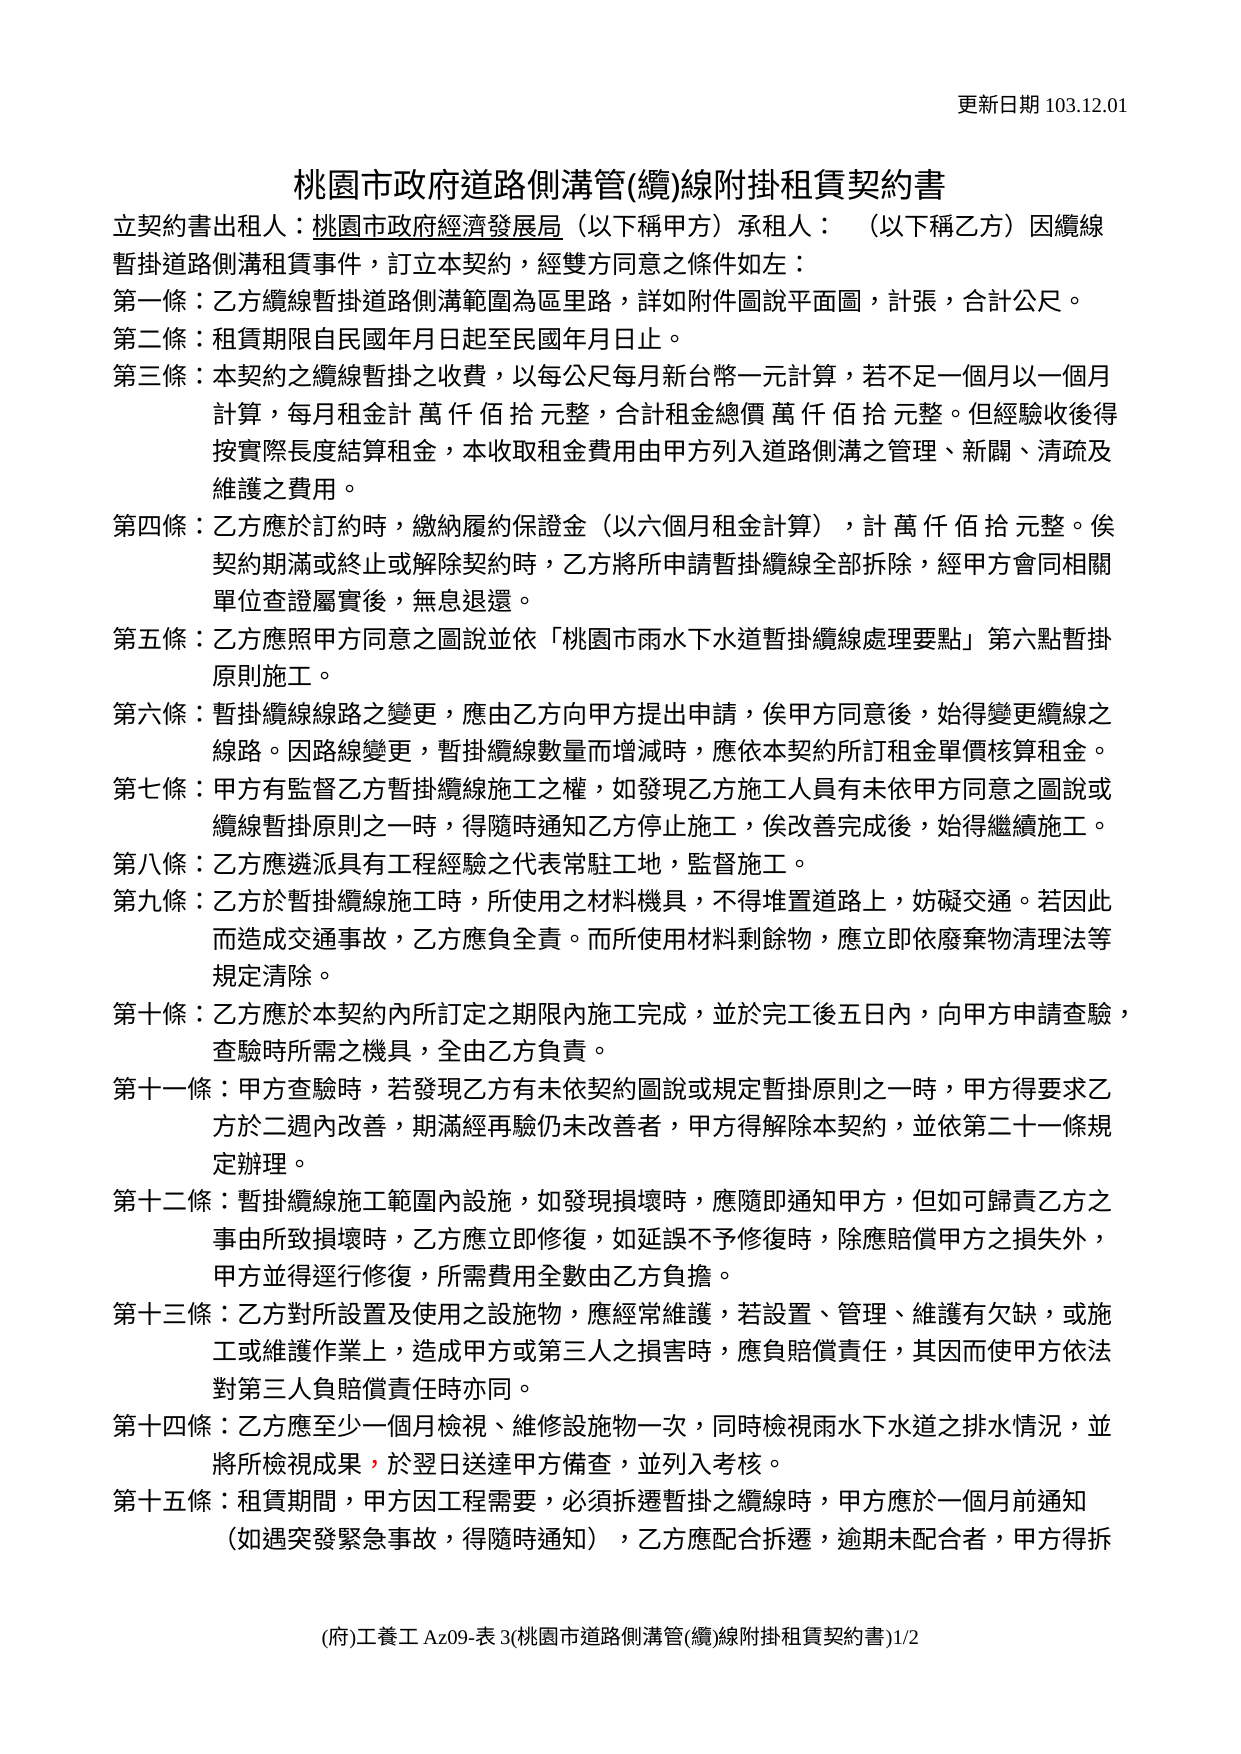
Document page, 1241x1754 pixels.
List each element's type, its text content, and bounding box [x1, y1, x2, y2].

text 第五條：乙方應照甲方同意之圖說並依「桃園市雨水下水道暫掛纜線處理要點」第六點暫掛原則施工。 [112, 619, 1128, 694]
text 第二條：租賃期限自民國年月日起至民國年月日止。 [112, 319, 1128, 356]
text 第七條：甲方有監督乙方暫掛纜線施工之權，如發現乙方施工人員有未依甲方同意之圖說或纜線暫掛原則之一時，得隨時通知乙方停止施工，俟改善完成後，始得繼續施工。 [112, 769, 1128, 844]
text 第十條：乙方應於本契約內所訂定之期限內施工完成，並於完工後五日內，向甲方申請查驗，查驗時所需之機具，全由乙方負責。 [112, 994, 1128, 1069]
text 桃園市政府道路側溝管(纜)線附掛租賃契約書 [112, 164, 1128, 206]
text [112, 1481, 1128, 1556]
text 第十四條：乙方應至少一個月檢視、維修設施物一次，同時檢視雨水下水道之排水情況，並將所檢視成果，於翌日送達甲方備查，並列入考核。 [112, 1406, 1128, 1481]
text 第四條：乙方應於訂約時，繳納履約保證金（以六個月租金計算），計 萬 仟 佰 拾 元整。俟契約期滿或終止或解除契約時，乙方將所申請暫掛纜線全部拆除，經甲方會同相關單位查證屬實後，無息退還。 [112, 506, 1128, 619]
text 第九條：乙方於暫掛纜線施工時，所使用之材料機具，不得堆置道路上，妨礙交通。若因此而造成交通事故，乙方應負全責。而所使用材料剩餘物，應立即依廢棄物清理法等規定清除。 [112, 881, 1128, 994]
text 第十二條：暫掛纜線施工範圍內設施，如發現損壞時，應隨即通知甲方，但如可歸責乙方之事由所致損壞時，乙方應立即修復，如延誤不予修復時，除應賠償甲方之損失外，甲方並得逕行修復，所需費用全數由乙方負擔。 [112, 1181, 1128, 1294]
text 第一條：乙方纜線暫掛道路側溝範圍為區里路，詳如附件圖說平面圖，計張，合計公尺。 [112, 281, 1128, 319]
text 第十三條：乙方對所設置及使用之設施物，應經常維護，若設置、管理、維護有欠缺，或施工或維護作業上，造成甲方或第三人之損害時，應負賠償責任，其因而使甲方依法對第三人負賠償責任時亦同。 [112, 1294, 1128, 1406]
text 第三條：本契約之纜線暫掛之收費，以每公尺每月新台幣一元計算，若不足一個月以一個月計算，每月租金計 萬 仟 佰 拾 元整，合計租金總價 萬 仟 佰 拾 元整。但經驗收後得按實際長度結算租金，本收取租金費用由甲方列入道路側溝之管理、新闢、清疏及維護之費用。 [112, 356, 1128, 506]
text 立契約書出租人：桃園市政府經濟發展局（以下稱甲方）承租人： （以下稱乙方）因纜線暫掛道路側溝租賃事件，訂立本契約，經雙方同意之條件如左： [112, 206, 1128, 281]
text 第八條：乙方應遴派具有工程經驗之代表常駐工地，監督施工。 [112, 844, 1128, 881]
text 第六條：暫掛纜線線路之變更，應由乙方向甲方提出申請，俟甲方同意後，始得變更纜線之線路。因路線變更，暫掛纜線數量而增減時，應依本契約所訂租金單價核算租金。 [112, 694, 1128, 769]
text 第十一條：甲方查驗時，若發現乙方有未依契約圖說或規定暫掛原則之一時，甲方得要求乙方於二週內改善，期滿經再驗仍未改善者，甲方得解除本契約，並依第二十一條規定辦理。 [112, 1069, 1128, 1181]
